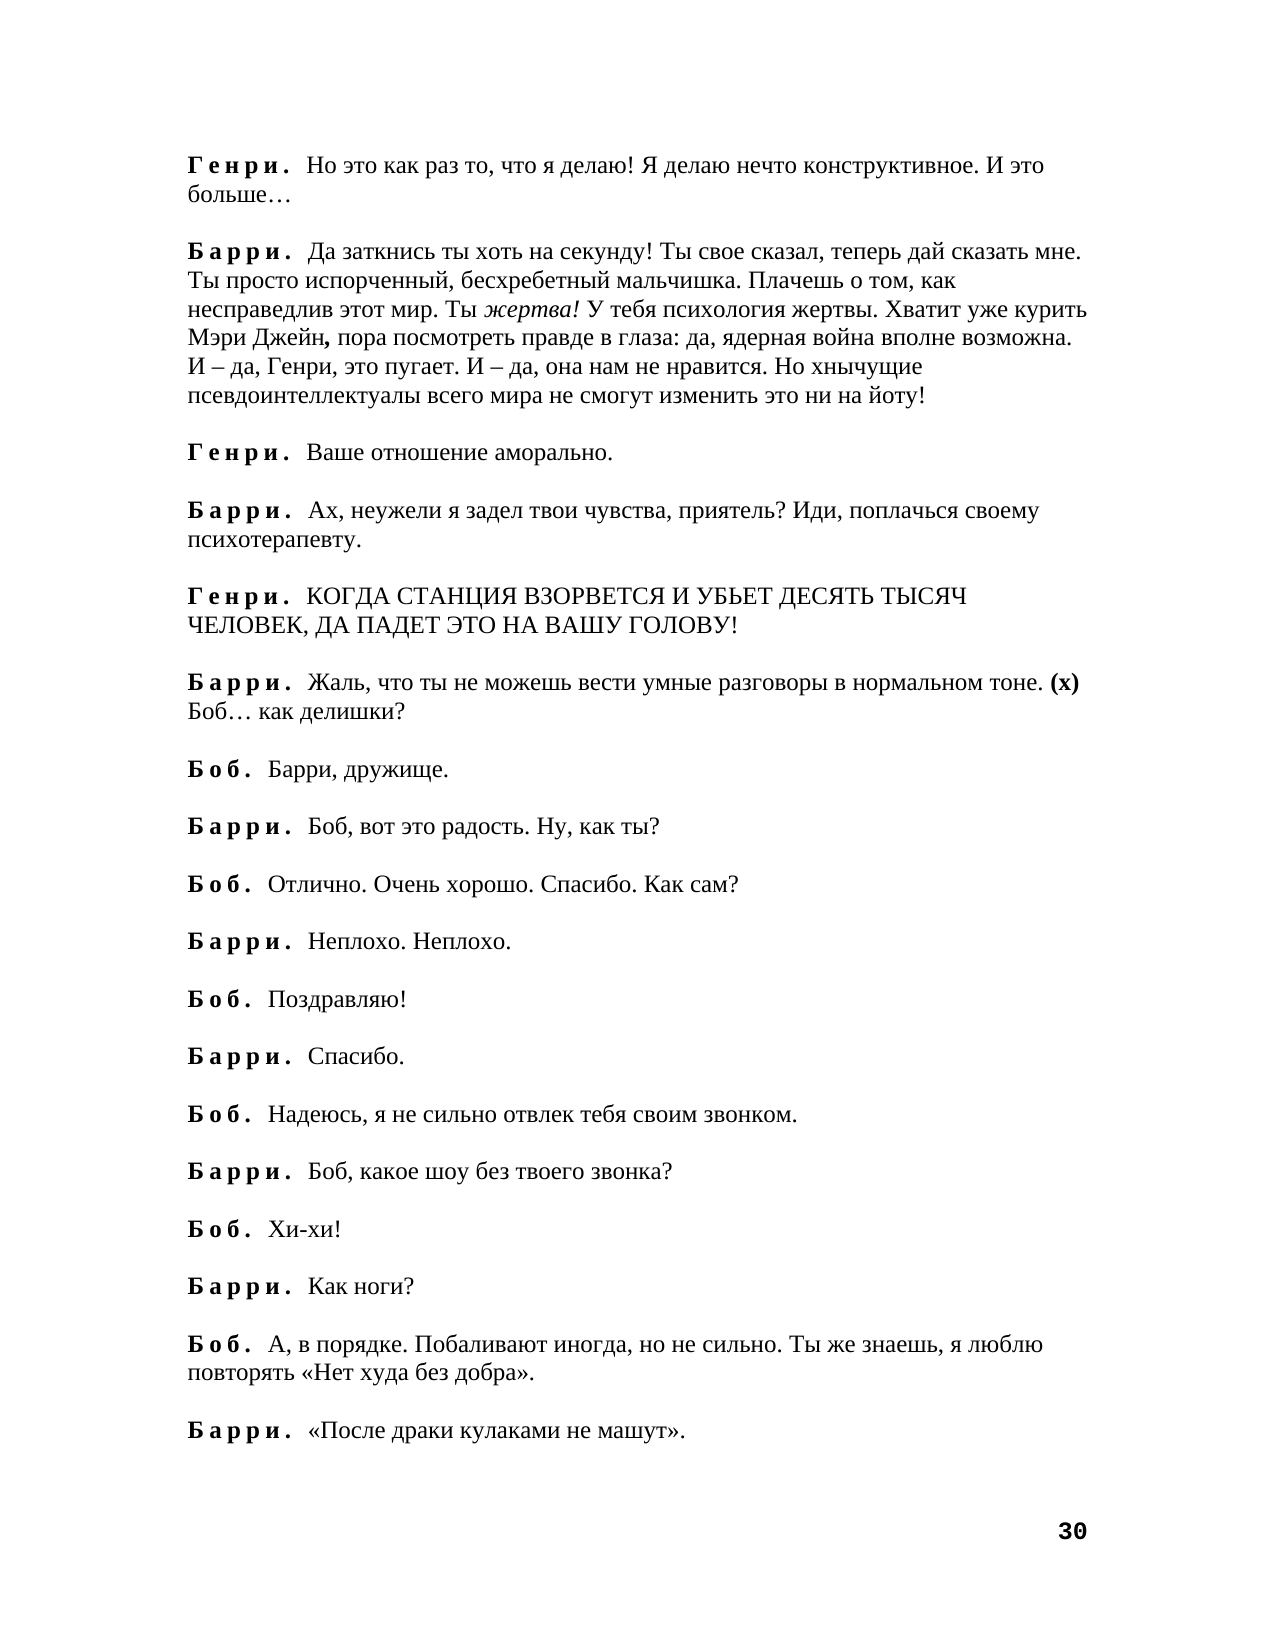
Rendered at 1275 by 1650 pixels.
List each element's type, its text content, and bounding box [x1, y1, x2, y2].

text Барри. Как ноги? [187, 1271, 1087, 1300]
text Барри. Неплохо. Неплохо. [187, 926, 1087, 955]
text Барри. Жаль, что ты не можешь вести умные разговоры в нормальном тоне. (х) [187, 667, 1087, 696]
text Боб. Барри, дружище. [187, 754, 1087, 782]
text Барри. Ах, неужели я задел твои чувства, приятель? Иди, поплачься своему психотерапевту. [187, 495, 1087, 552]
text Генри. Ваше отношение аморально. [187, 437, 1087, 466]
text Боб. Хи-хи! [187, 1214, 1087, 1242]
text Барри. Спасибо. [187, 1041, 1087, 1070]
text Генри. Но это как раз то, что я делаю! Я делаю нечто конструктивное. И это больше… [187, 150, 1087, 207]
text Боб. Надеюсь, я не сильно отвлек тебя своим звонком. [187, 1099, 1087, 1127]
text Генри. КОГДА СТАНЦИЯ ВЗОРВЕТСЯ И УБЬЕТ ДЕСЯТЬ ТЫСЯЧ ЧЕЛОВЕК, ДА ПАДЕТ ЭТО НА ВАШУ ГОЛОВУ! [187, 581, 1087, 639]
text Барри. Да заткнись ты хоть на секунду! Ты свое сказал, теперь дай сказать мне. Ты просто испорченный, бесхребетный мальчишка. Плачешь о том, как несправедлив этот мир. Ты жертва! У тебя психология жертвы. Хватит уже курить Мэри Джейн, пора посмотреть правде в глаза: да, ядерная война вполне возможна. И – да, Генри, это пугает. И – да, она нам не нравится. Но хнычущие псевдоинтеллектуалы всего мира не смогут изменить это ни на йоту! [187, 236, 1087, 409]
text Боб. А, в порядке. Побаливают иногда, но не сильно. Ты же знаешь, я люблю повторять «Нет худа без добра». [187, 1329, 1087, 1386]
text Барри. «После драки кулаками не машут». [187, 1415, 1087, 1444]
text Боб… как делишки? [187, 696, 1087, 725]
text Барри. Боб, какое шоу без твоего звонка? [187, 1156, 1087, 1185]
text Барри. Боб, вот это радость. Ну, как ты? [187, 811, 1087, 840]
text Боб. Поздравляю! [187, 984, 1087, 1012]
text Боб. Отлично. Очень хорошо. Спасибо. Как сам? [187, 869, 1087, 897]
